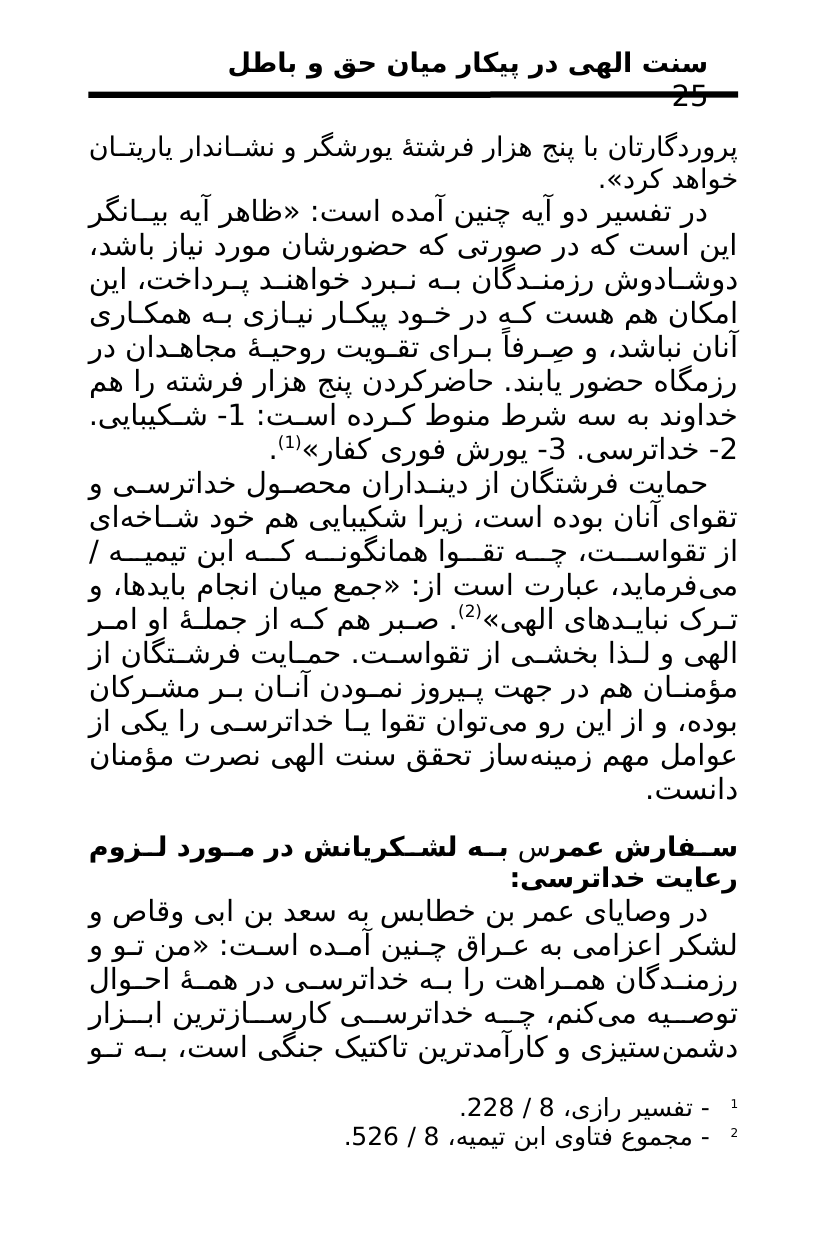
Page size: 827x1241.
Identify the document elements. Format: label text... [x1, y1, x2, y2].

text سفارش عمرس به لشکریانش در مورد لزوم رعایت خداترسی: [89, 831, 738, 894]
text حمایت فرشتگان از دینداران محصول خداترسی و تقوای آنان بوده است، زیرا شکیبایی هم خود شاخه‌ای از تقواست، چه تقوا همانگونه که ابن تیمیه / می‌فرماید، عبارت است از: «جمع میان انجام بایدها، و ترک نبایدهای الهی»(). صبر هم که از جملۀ او امر الهی و لذا بخشی از تقواست. حمایت فرشتگان از مؤمنان هم در جهت پیروز نمودن آنان بر مشرکان بوده، و از این رو می‌توان تقوا یا خداترسی را یکی از عوامل مهم زمینه‌ساز تحقق سنت الهی نصرت مؤمنان دانست. [89, 466, 738, 806]
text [89, 894, 738, 1064]
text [89, 132, 738, 195]
text در تفسیر دو آیه چنین آمده است: «ظاهر آیه بیانگر این است که در صورتی که حضورشان مورد نیاز باشد، دوشادوش رزمندگان به نبرد خواهند پرداخت، این امکان هم هست که در خود پیکار نیازی به همکاری آنان نباشد، و صِرفاً برای تقویت روحیۀ مجاهدان در رزمگاه حضور یابند. حاضرکردن پنج هزار فرشته را هم خداوند به سه شرط منوط کرده است: 1- شکیبایی. 2- خداترسی. 3- یورش فوری کفار»(). [89, 195, 738, 466]
